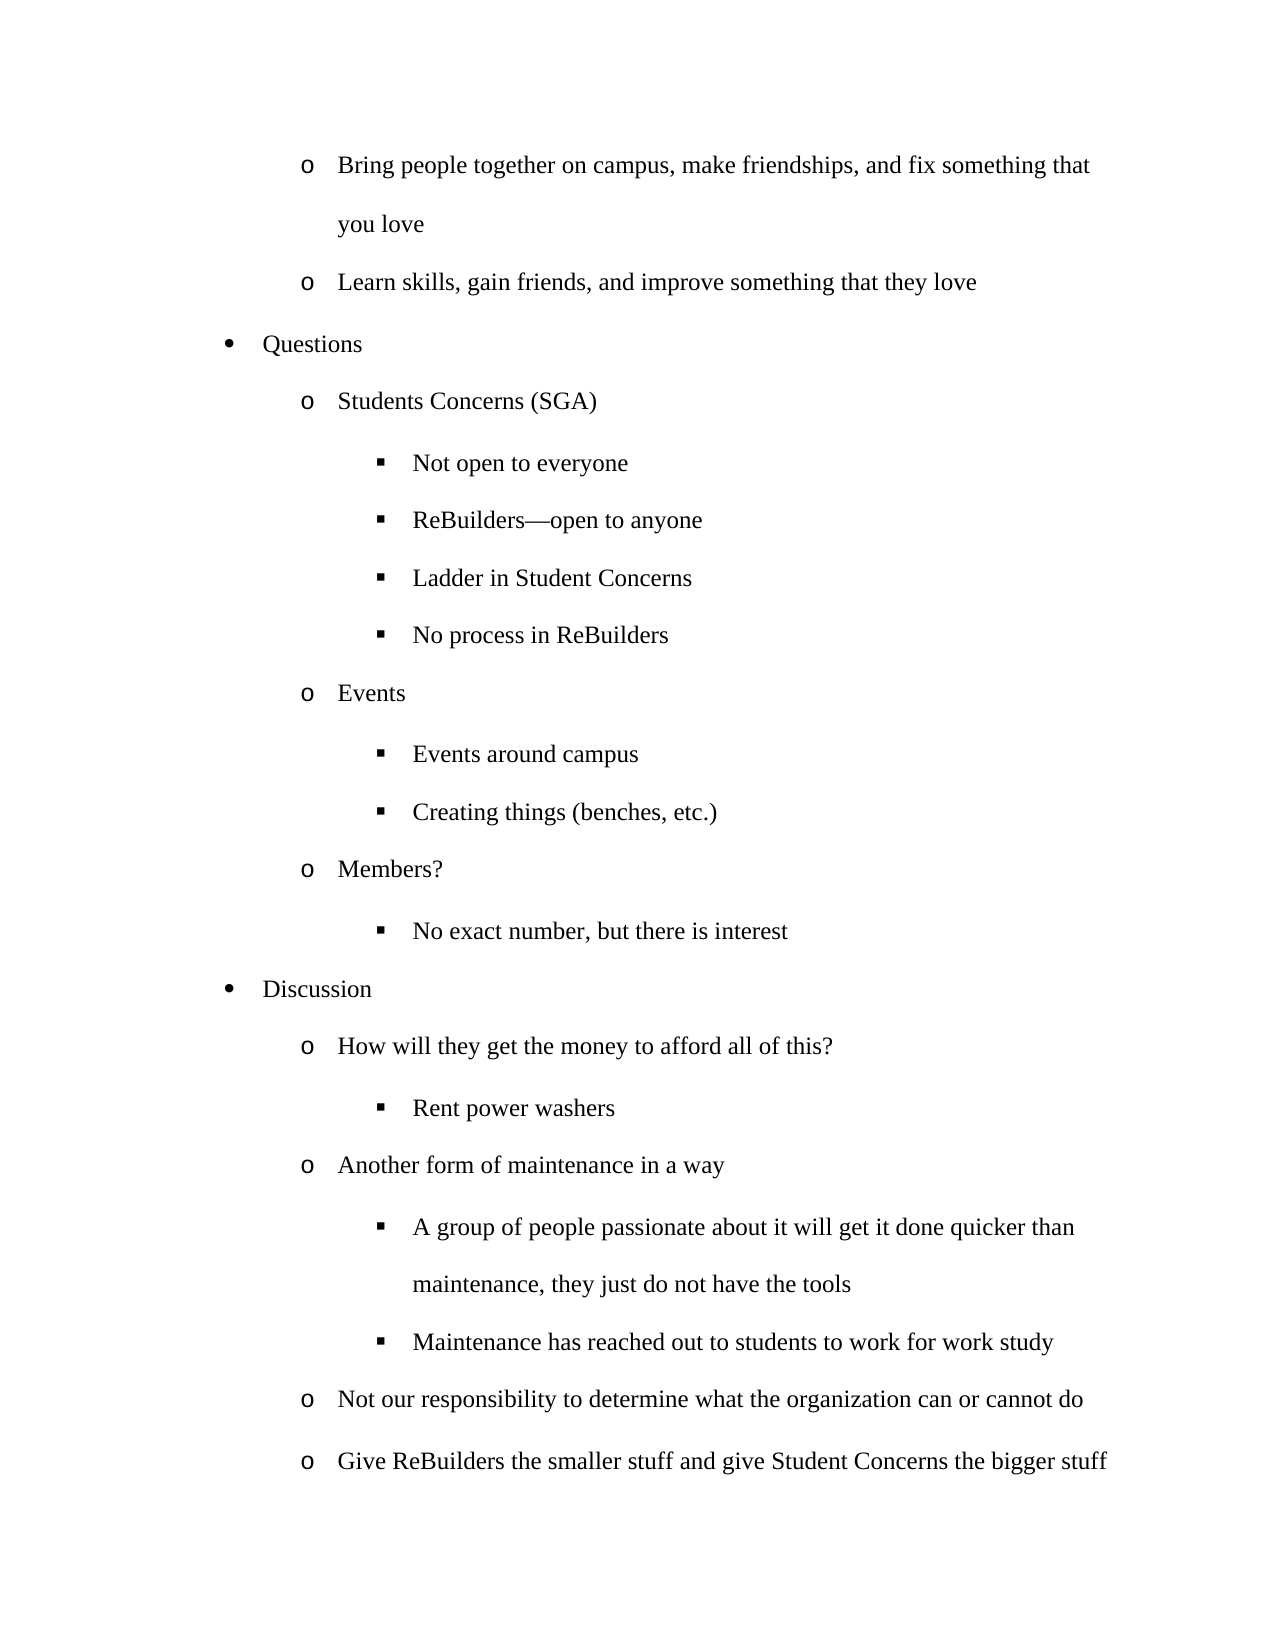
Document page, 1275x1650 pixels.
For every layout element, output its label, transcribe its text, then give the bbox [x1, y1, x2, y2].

list ReBuilders—open to anyone [375, 505, 1125, 534]
list Not our responsibility to determine what the organization can or cannot do [300, 1384, 1125, 1415]
list A group of people passionate about it will get it done quicker than maintenance, they just do not have the tools [375, 1212, 1125, 1298]
list Creating things (benches, etc.) [375, 797, 1125, 826]
list Members? [300, 854, 1125, 885]
list Ladder in Student Concerns [375, 563, 1125, 592]
list Students Concerns (SGA) [300, 386, 1125, 417]
list Another form of maintenance in a way [300, 1150, 1125, 1181]
list How will they get the money to afford all of this? [300, 1031, 1125, 1062]
list Questions [225, 329, 1125, 357]
list Events [300, 678, 1125, 709]
list No process in ReBuilders [375, 620, 1125, 649]
list Maintenance has reached out to students to work for work study [375, 1327, 1125, 1356]
list Not open to everyone [375, 448, 1125, 477]
list Give ReBuilders the smaller stuff and give Student Concerns the bigger stuff [300, 1446, 1125, 1477]
list Learn skills, gain friends, and improve something that they love [300, 267, 1125, 298]
list No exact number, but there is interest [375, 916, 1125, 945]
list Bring people together on campus, make friendships, and fix something that you love [300, 150, 1125, 238]
list Discussion [225, 974, 1125, 1002]
list Rent power washers [375, 1093, 1125, 1122]
list Events around campus [375, 739, 1125, 768]
